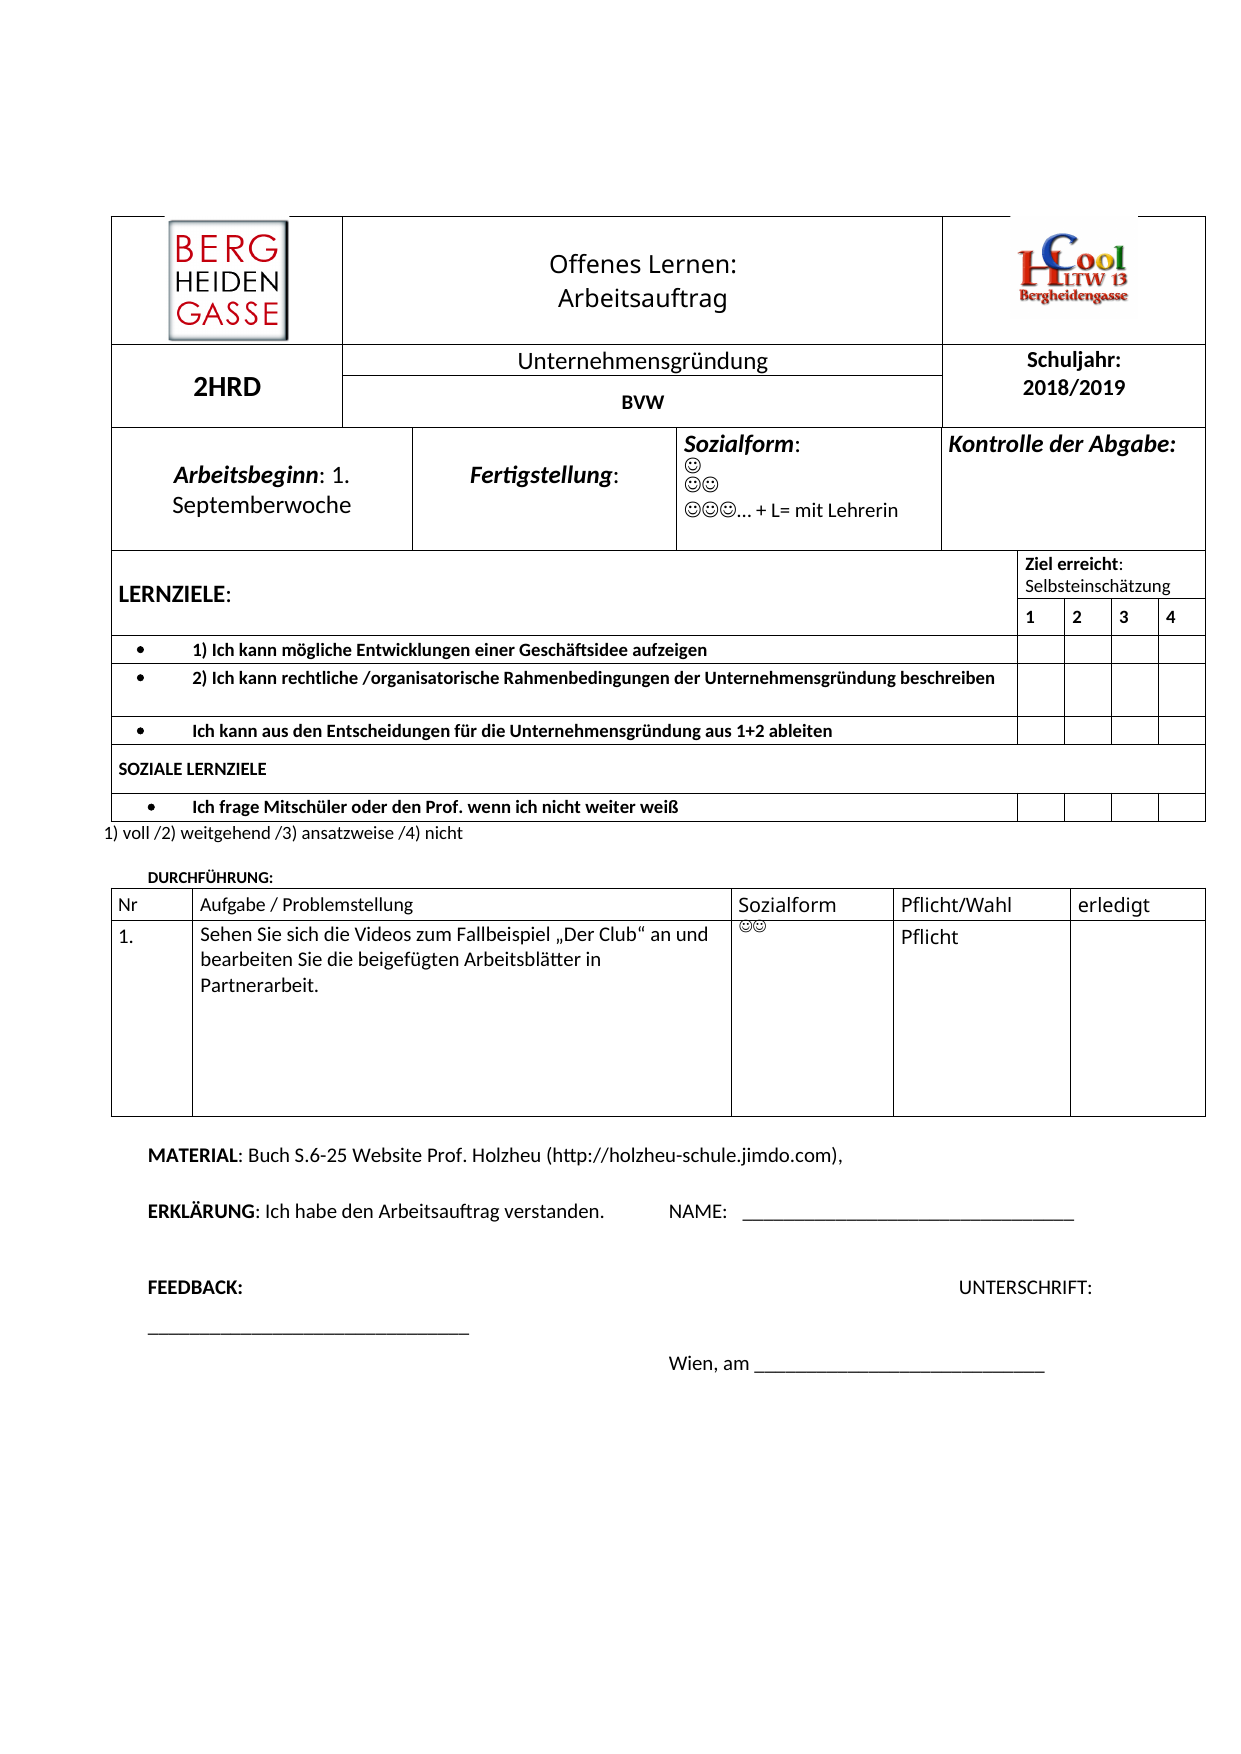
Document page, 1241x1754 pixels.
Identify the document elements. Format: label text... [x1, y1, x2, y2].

table_header Nr [112, 889, 192, 920]
table_cell LERNZIELE: [112, 551, 1017, 635]
table_cell [1065, 717, 1111, 744]
table_cell 1 [1018, 599, 1064, 635]
table_cell 1. [112, 921, 192, 1116]
text Wien, am ____________________________ [148, 1350, 1093, 1376]
table_cell [1159, 717, 1205, 744]
table_cell 3 [1112, 599, 1158, 635]
table_cell Sozialform: … + L= mit Lehrerin [677, 428, 941, 550]
table_cell [1018, 664, 1064, 716]
table_cell [1018, 636, 1064, 663]
table_cell [1112, 794, 1158, 821]
text ERKLÄRUNG: Ich habe den Arbeitsauftrag verstanden. NAME: ________________________________ [148, 1198, 1123, 1223]
table_cell Fertigstellung: [413, 428, 676, 550]
table_cell 4 [1159, 599, 1205, 635]
table_cell BVW [343, 376, 942, 427]
table_header Pflicht/Wahl [894, 889, 1070, 920]
table_cell [1112, 636, 1158, 663]
table_cell 2 [1065, 599, 1111, 635]
table_cell [1112, 664, 1158, 716]
table_cell Ich kann aus den Entscheidungen für die Unternehmensgründung aus 1+2 ableiten [112, 717, 1017, 744]
table_cell [1065, 794, 1111, 821]
table_cell [1065, 636, 1111, 663]
picture [164, 216, 290, 344]
text MATERIAL: Buch S.6-25 Website Prof. Holzheu (http://holzheu-schule.jimdo.com), [148, 1142, 1093, 1167]
table_header erledigt [1071, 889, 1205, 920]
table_cell [1159, 636, 1205, 663]
table_header [943, 217, 1205, 344]
table_cell [1071, 921, 1205, 1116]
table_cell Pflicht [894, 921, 1070, 1116]
table_cell [1159, 664, 1205, 716]
table_cell [1159, 794, 1205, 821]
text Durchführung: [148, 867, 1093, 888]
table_cell Ich frage Mitschüler oder den Prof. wenn ich nicht weiter weiß [112, 794, 1017, 821]
table_cell [1018, 717, 1064, 744]
table_header Offenes Lernen: Arbeitsauftrag [343, 217, 942, 344]
table_cell Unternehmensgründung [343, 345, 942, 375]
table_cell 2HRD [112, 345, 342, 427]
table_header Sozialform [732, 889, 893, 920]
text FEEDBACK: UNTERSCHRIFT: _______________________________ [148, 1274, 1093, 1338]
table_cell [1065, 664, 1111, 716]
picture [1010, 216, 1138, 319]
table_header [112, 217, 164, 344]
table_cell Arbeitsbeginn: 1. Septemberwoche [112, 428, 412, 550]
table_header [290, 217, 342, 344]
table_cell [732, 921, 893, 1116]
table_cell [1018, 794, 1064, 821]
table_cell 1) Ich kann mögliche Entwicklungen einer Geschäftsidee aufzeigen [112, 636, 1017, 663]
text 1) voll /2) weitgehend /3) ansatzweise /4) nicht [103, 822, 1093, 844]
table_cell Kontrolle der Abgabe: [942, 428, 1205, 550]
table_cell Schuljahr: 2018/2019 [943, 345, 1205, 427]
table_cell Ziel erreicht: Selbsteinschätzung [1018, 551, 1205, 598]
table_cell Sehen Sie sich die Videos zum Fallbeispiel „Der Club“ an und bearbeiten Sie die beigefügten Arbeitsblätter in Partnerarbeit. [193, 921, 731, 1116]
table_header Aufgabe / Problemstellung [193, 889, 731, 920]
table_cell 2) Ich kann rechtliche /organisatorische Rahmenbedingungen der Unternehmensgründung beschreiben [112, 664, 1017, 716]
table_cell SOZIALE LERNZIELE [112, 745, 1205, 792]
table_cell [1112, 717, 1158, 744]
